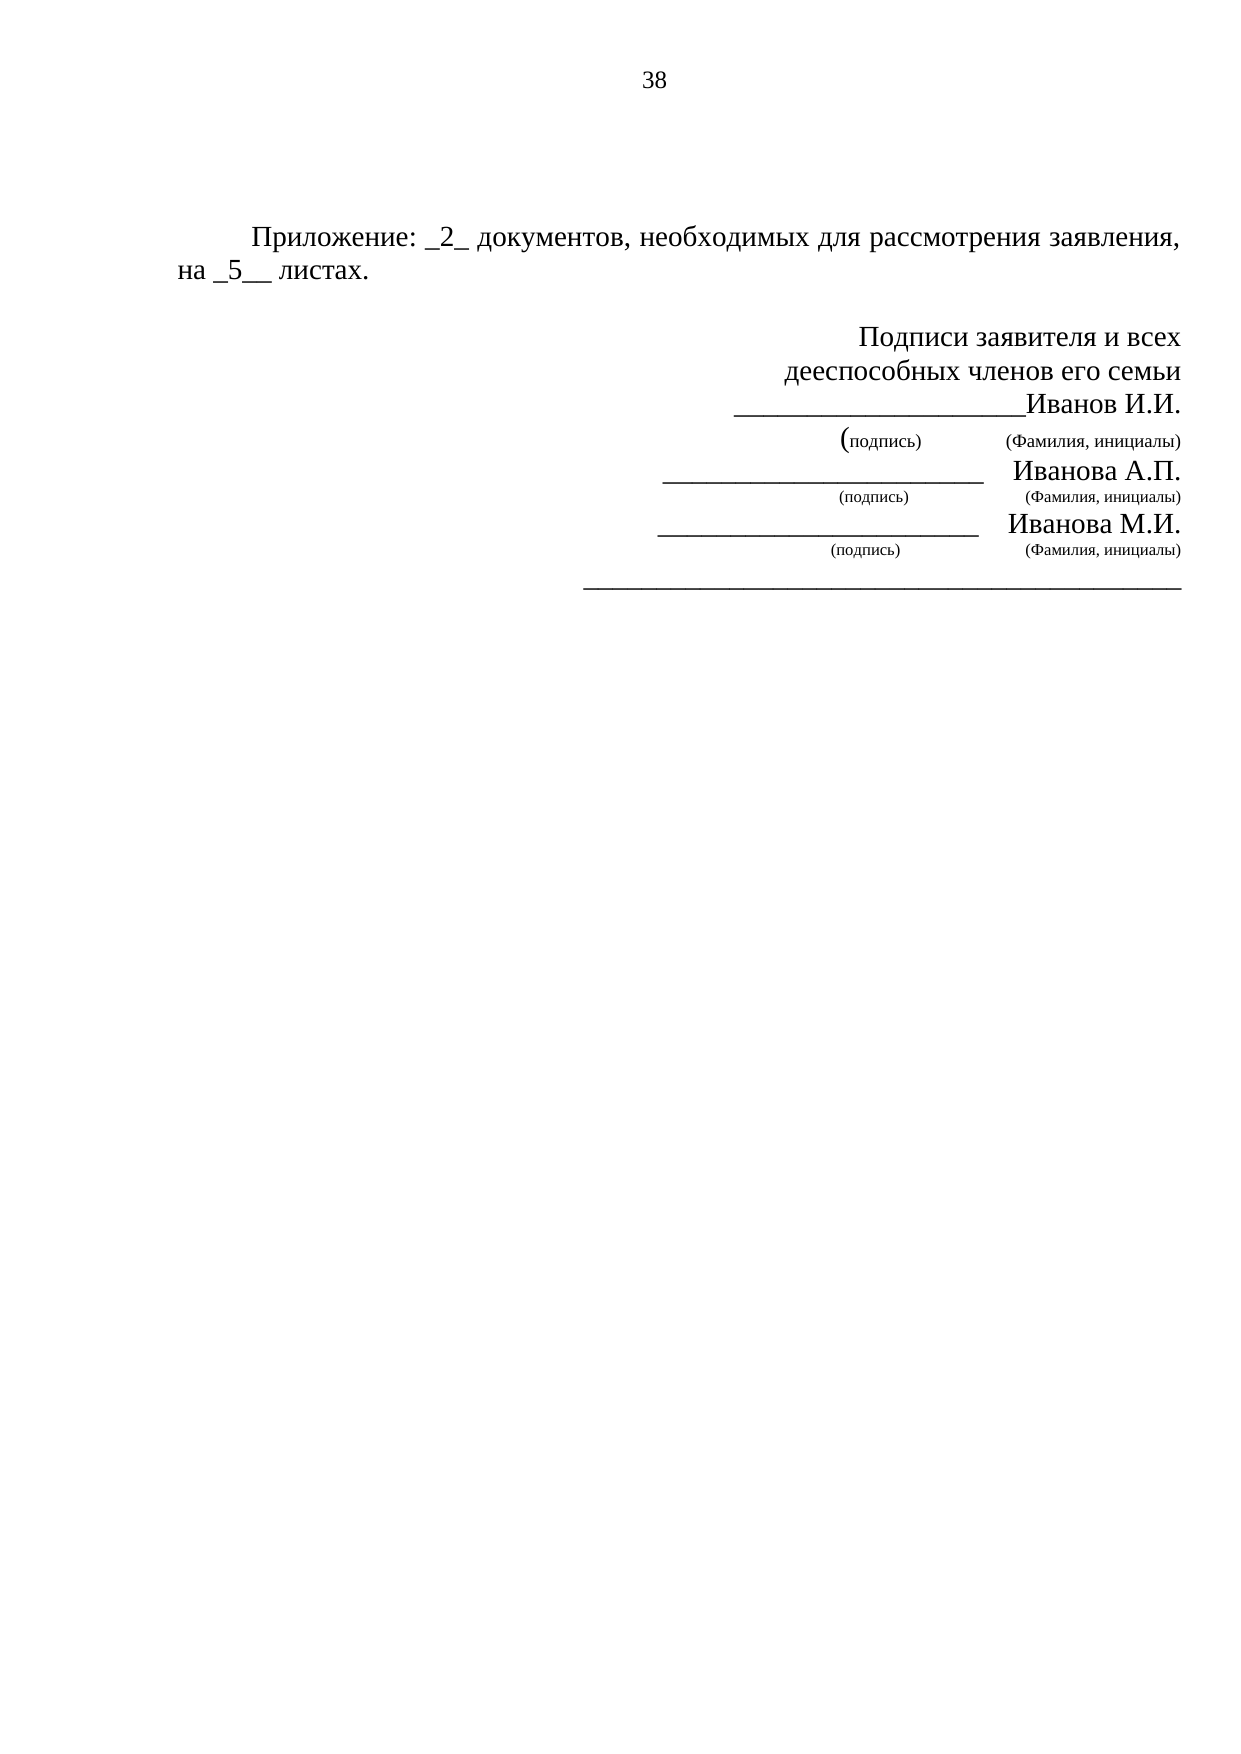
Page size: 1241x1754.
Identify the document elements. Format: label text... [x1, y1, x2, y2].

text ______________________ Иванова М.И. [177, 506, 1181, 540]
text дееспособных членов его семьи [177, 353, 1181, 386]
text _________________________________________ [177, 559, 1181, 592]
text ______________________ Иванова А.П. [177, 453, 1181, 487]
text (подпись) (Фамилия, инициалы) [177, 487, 1181, 506]
text ____________________Иванов И.И. [177, 386, 1181, 420]
text (подпись) (Фамилия, инициалы) [177, 540, 1181, 559]
text Приложение: _2_ документов, необходимых для рассмотрения заявления, на _5__ листах. [177, 219, 1181, 286]
text (подпись) (Фамилия, инициалы) [177, 420, 1181, 453]
text Подписи заявителя и всех [177, 319, 1181, 353]
